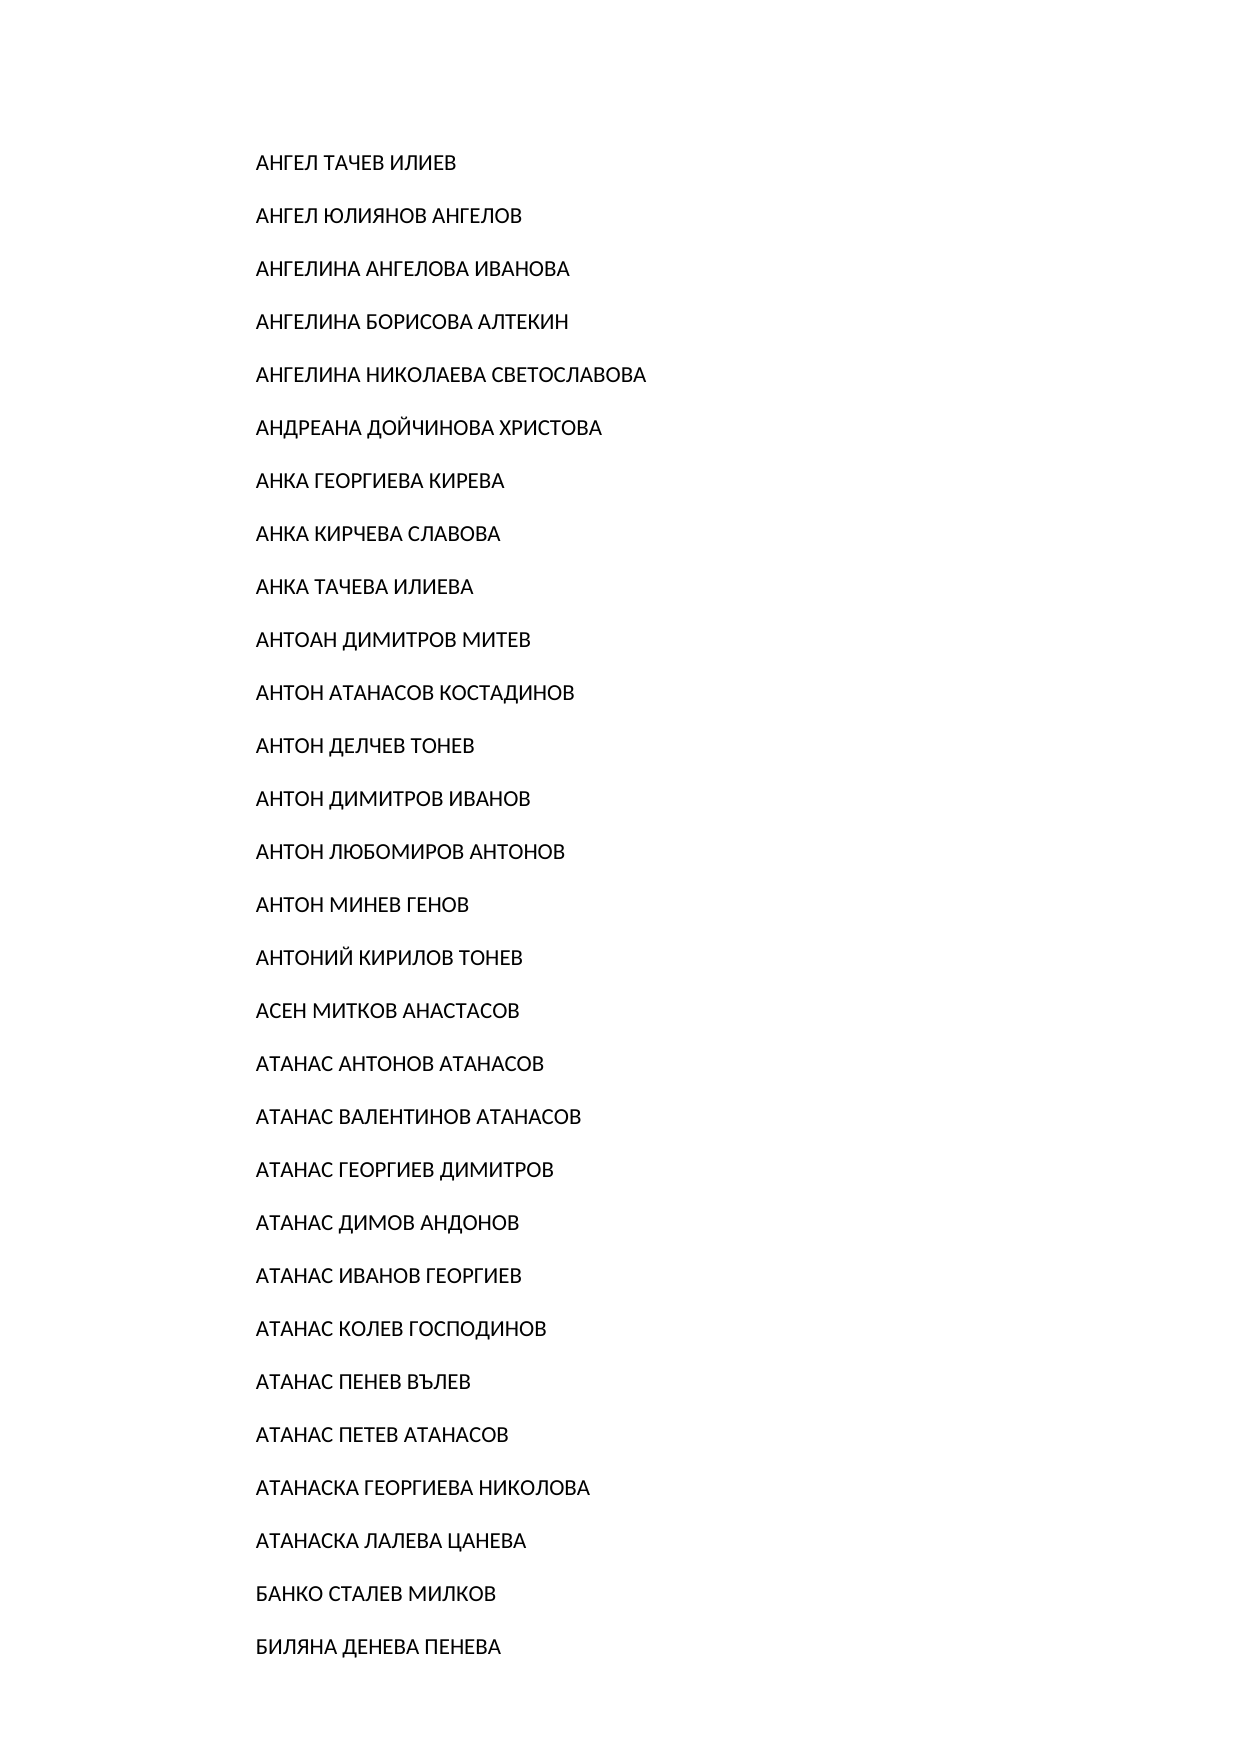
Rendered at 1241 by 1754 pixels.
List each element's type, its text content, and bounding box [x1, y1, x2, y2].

text АНГЕЛИНА БОРИСОВА АЛТЕКИН [148, 307, 1181, 335]
text АТАНАС ИВАНОВ ГЕОРГИЕВ [148, 1261, 1181, 1289]
text АНТОН ДЕЛЧЕВ ТОНЕВ [148, 731, 1181, 759]
text АНДРЕАНА ДОЙЧИНОВА ХРИСТОВА [148, 413, 1181, 441]
text БАНКО СТАЛЕВ МИЛКОВ [148, 1579, 1181, 1607]
text АТАНАС ГЕОРГИЕВ ДИМИТРОВ [148, 1155, 1181, 1183]
text АТАНАС ВАЛЕНТИНОВ АТАНАСОВ [148, 1102, 1181, 1130]
text АТАНАС ПЕНЕВ ВЪЛЕВ [148, 1367, 1181, 1395]
text АТАНАС ПЕТЕВ АТАНАСОВ [148, 1420, 1181, 1448]
text АТАНАСКА ГЕОРГИЕВА НИКОЛОВА [148, 1473, 1181, 1501]
text АНТОН ДИМИТРОВ ИВАНОВ [148, 784, 1181, 812]
text АНТОАН ДИМИТРОВ МИТЕВ [148, 625, 1181, 653]
text АНГЕЛИНА АНГЕЛОВА ИВАНОВА [148, 254, 1181, 282]
text АТАНАСКА ЛАЛЕВА ЦАНЕВА [148, 1526, 1181, 1554]
text АНГЕЛ ЮЛИЯНОВ АНГЕЛОВ [148, 201, 1181, 229]
text АТАНАС ДИМОВ АНДОНОВ [148, 1208, 1181, 1236]
text АНТОНИЙ КИРИЛОВ ТОНЕВ [148, 943, 1181, 971]
text АНТОН ЛЮБОМИРОВ АНТОНОВ [148, 837, 1181, 865]
text АТАНАС КОЛЕВ ГОСПОДИНОВ [148, 1314, 1181, 1342]
text БИЛЯНА ДЕНЕВА ПЕНЕВА [148, 1632, 1181, 1660]
text АТАНАС АНТОНОВ АТАНАСОВ [148, 1049, 1181, 1077]
text АНТОН АТАНАСОВ КОСТАДИНОВ [148, 678, 1181, 706]
text АНГЕЛИНА НИКОЛАЕВА СВЕТОСЛАВОВА [148, 360, 1181, 388]
text АНКА ТАЧЕВА ИЛИЕВА [148, 572, 1181, 600]
text АСЕН МИТКОВ АНАСТАСОВ [148, 996, 1181, 1024]
text АНТОН МИНЕВ ГЕНОВ [148, 890, 1181, 918]
text АНКА ГЕОРГИЕВА КИРЕВА [148, 466, 1181, 494]
text АНКА КИРЧЕВА СЛАВОВА [148, 519, 1181, 547]
text АНГЕЛ ТАЧЕВ ИЛИЕВ [148, 148, 1181, 176]
